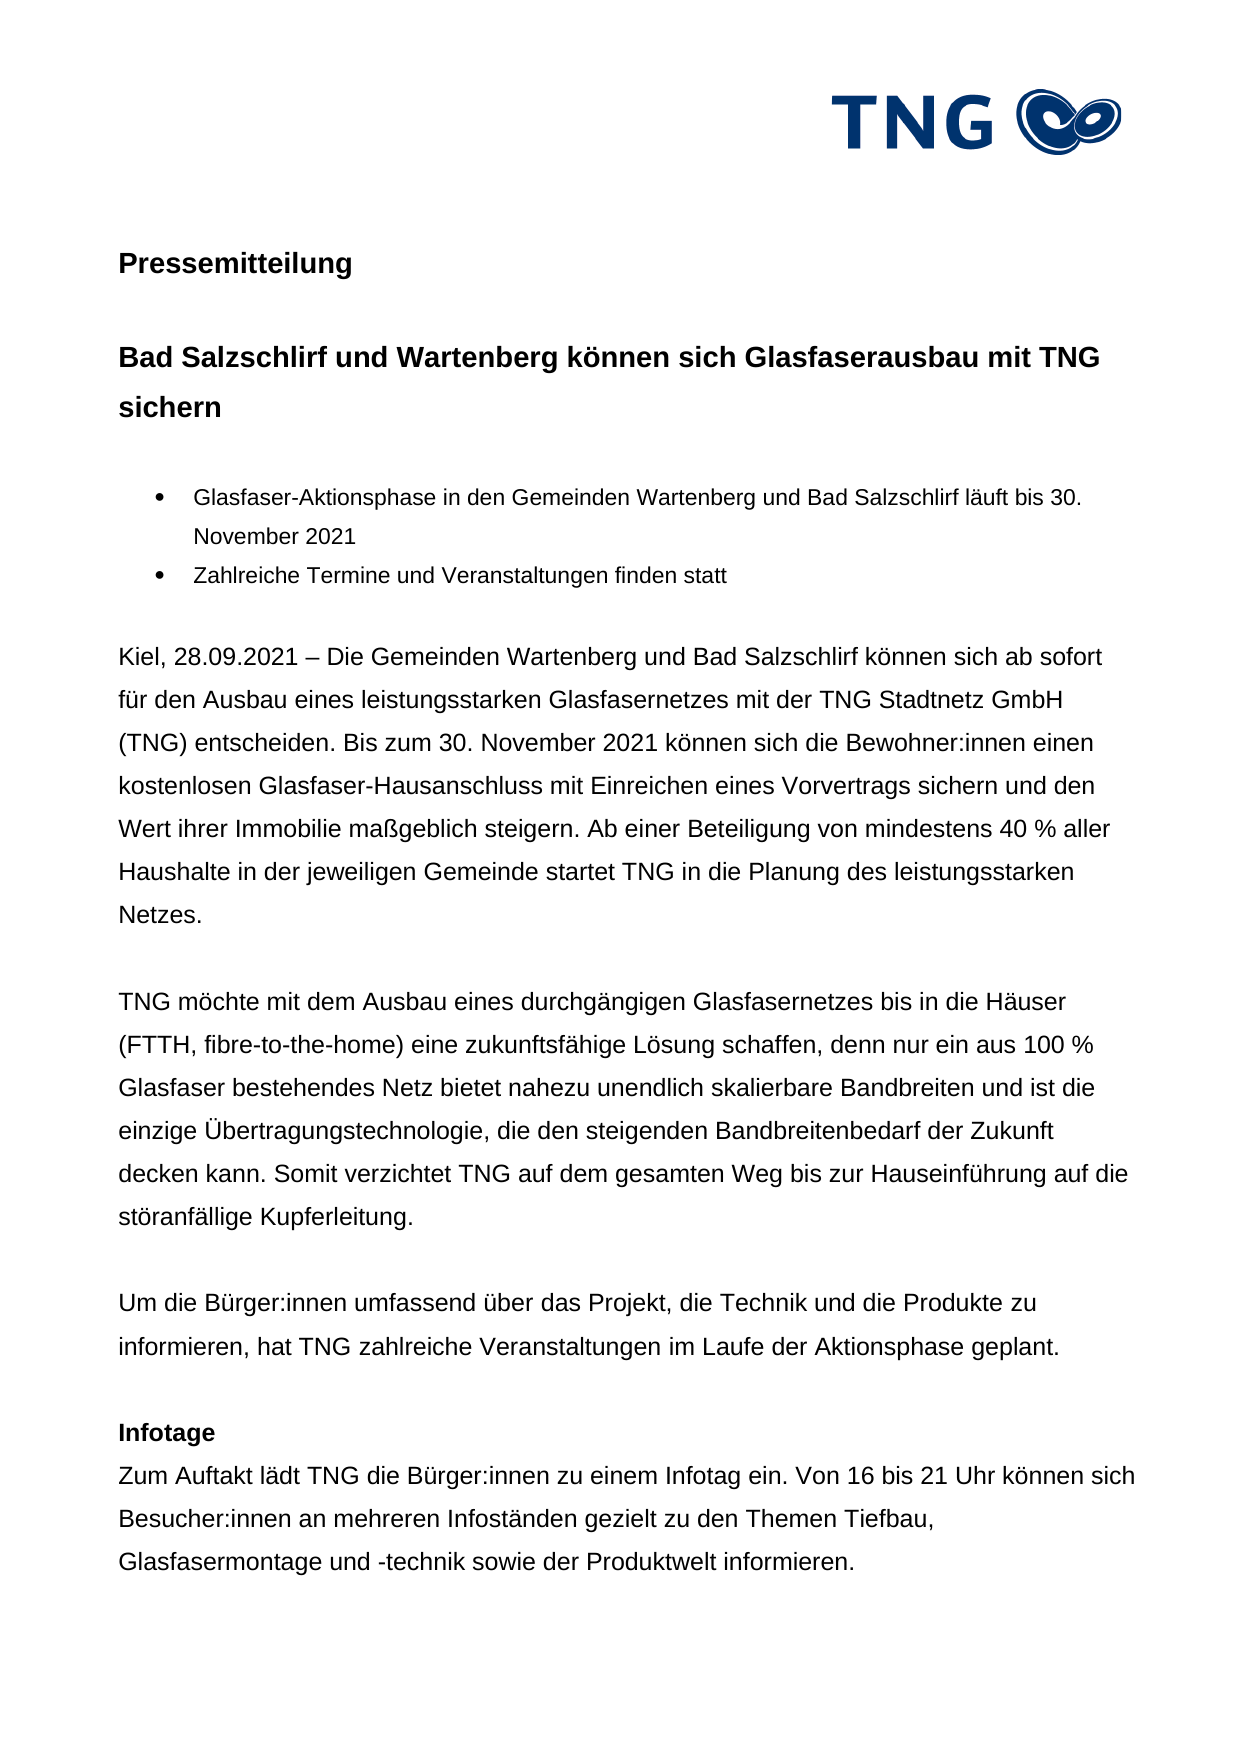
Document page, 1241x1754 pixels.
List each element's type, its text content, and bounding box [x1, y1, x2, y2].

text TNG möchte mit dem Ausbau eines durchgängigen Glasfasernetzes bis in die Häuser (FTTH, fibre-to-the-home) eine zukunftsfähige Lösung schaffen, denn nur ein aus 100 % Glasfaser bestehendes Netz bietet nahezu unendlich skalierbare Bandbreiten und ist die einzige Übertragungstechnologie, die den steigenden Bandbreitenbedarf der Zukunft decken kann. Somit verzichtet TNG auf dem gesamten Weg bis zur Hauseinführung auf die störanfällige Kupferleitung. [118, 986, 1137, 1231]
text Kiel, 28.09.2021 – Die Gemeinden Wartenberg und Bad Salzschlirf können sich ab sofort für den Ausbau eines leistungsstarken Glasfasernetzes mit der TNG Stadtnetz GmbH (TNG) entscheiden. Bis zum 30. November 2021 können sich die Bewohner:innen einen kostenlosen Glasfaser-Hausanschluss mit Einreichen eines Vorvertrags sichern und den Wert ihrer Immobilie maßgeblich steigern. Ab einer Beteiligung von mindestens 40 % aller Haushalte in der jeweiligen Gemeinde startet TNG in die Planung des leistungsstarken Netzes. [118, 641, 1137, 929]
picture [831, 89, 1122, 155]
text Um die Bürger:innen umfassend über das Projekt, die Technik und die Produkte zu informieren, hat TNG zahlreiche Veranstaltungen im Laufe der Aktionsphase geplant. [118, 1288, 1137, 1360]
text Infotage [118, 1418, 1137, 1446]
text Zum Auftakt lädt TNG die Bürger:innen zu einem Infotag ein. Von 16 bis 21 Uhr können sich Besucher:innen an mehreren Infoständen gezielt zu den Themen Tiefbau, Glasfasermontage und -technik sowie der Produktwelt informieren. [118, 1461, 1137, 1576]
list Zahlreiche Termine und Veranstaltungen finden statt [156, 562, 1122, 589]
text Bad Salzschlirf und Wartenberg können sich Glasfaserausbau mit TNG sichern [118, 340, 1137, 424]
list Glasfaser-Aktionsphase in den Gemeinden Wartenberg und Bad Salzschlirf läuft bis 30. November 2021 [156, 483, 1122, 549]
text Pressemitteilung [118, 246, 1122, 280]
